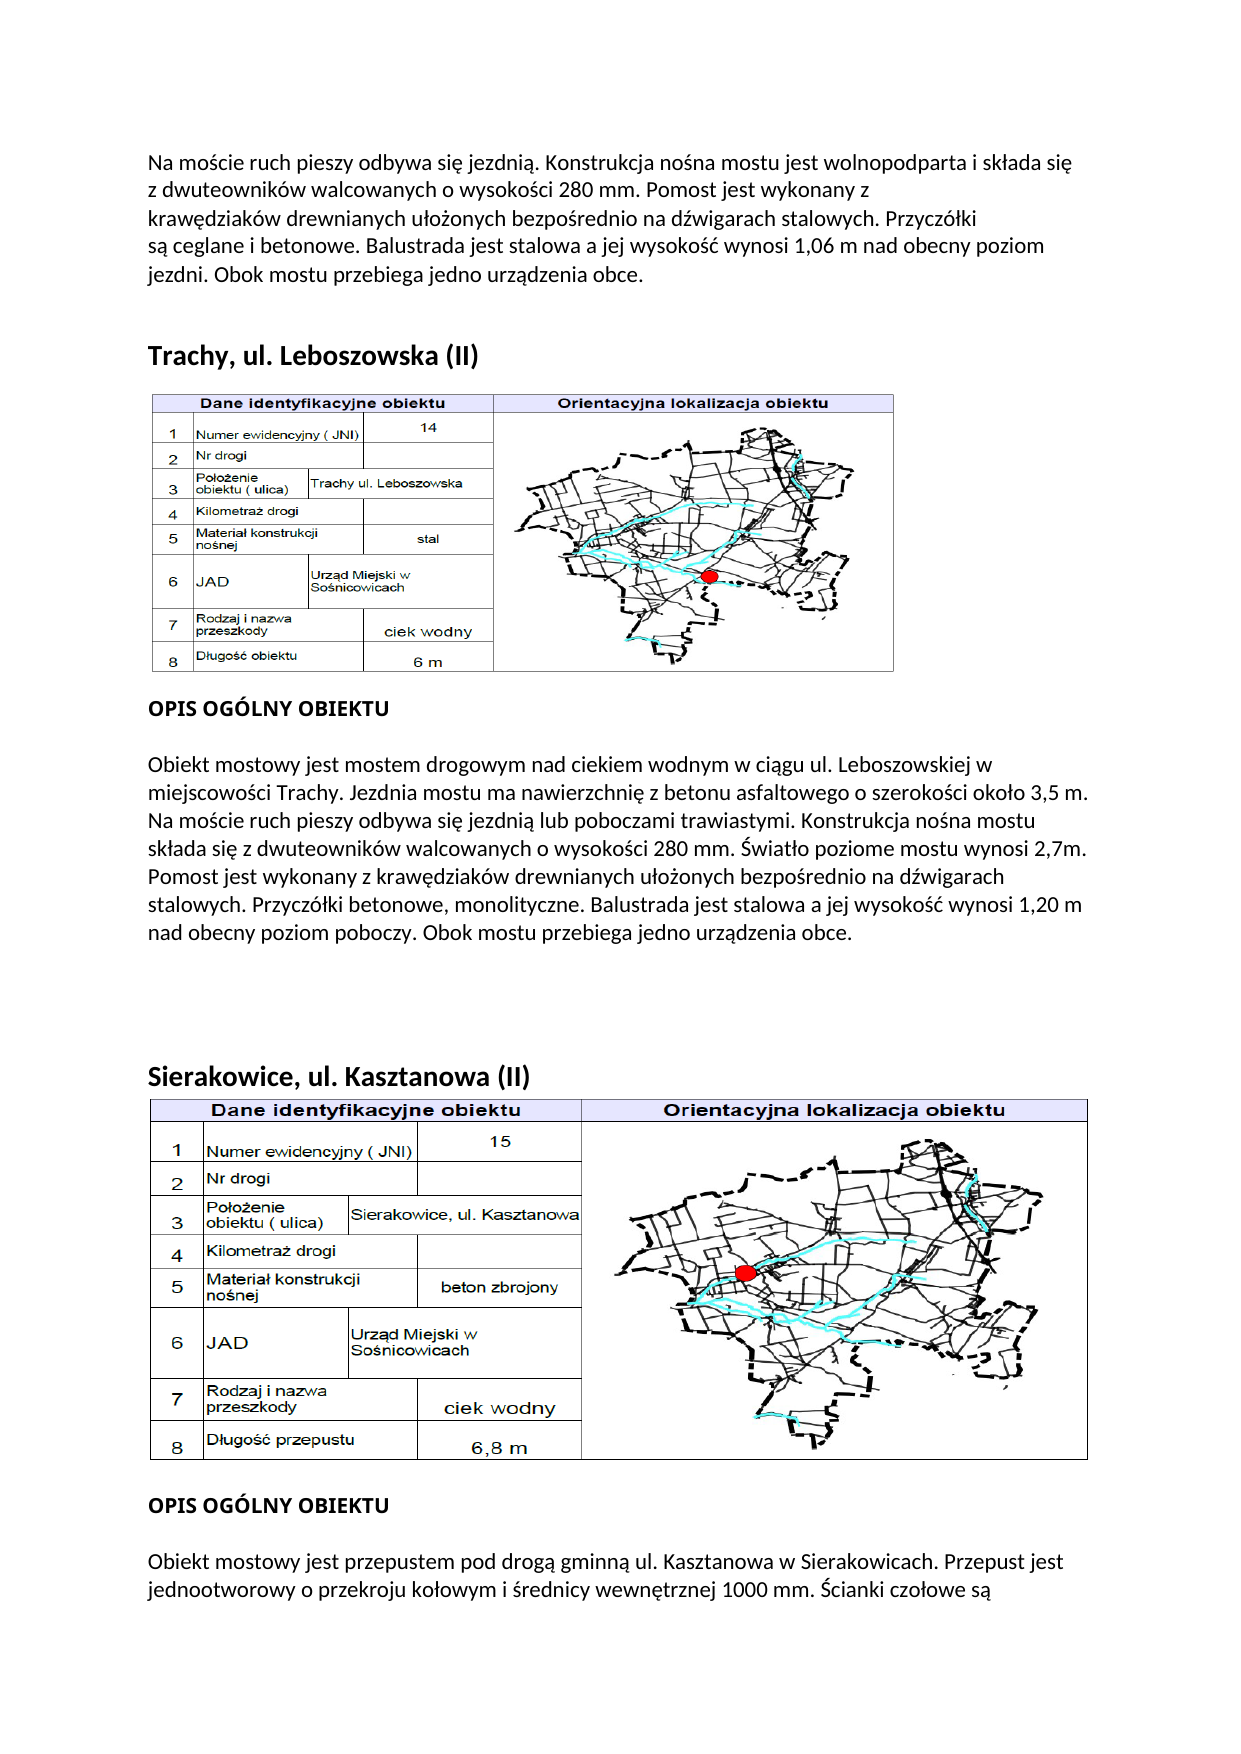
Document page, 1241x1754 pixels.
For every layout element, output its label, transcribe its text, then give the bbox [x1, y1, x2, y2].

text krawędziaków drewnianych ułożonych bezpośrednio na dźwigarach stalowych. Przyczółki [148, 204, 1093, 232]
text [148, 148, 1093, 204]
text Trachy, ul. Leboszowska (II) [148, 337, 1093, 372]
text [148, 1547, 1093, 1603]
text OPIS OGÓLNY OBIEKTU [148, 1491, 1093, 1519]
text Sierakowice, ul. Kasztanowa (II) [148, 1058, 1093, 1094]
text jezdni. Obok mostu przebiega jedno urządzenia obce. [148, 260, 1093, 288]
text Obiekt mostowy jest mostem drogowym nad ciekiem wodnym w ciągu ul. Leboszowskiej w miejscowości Trachy. Jezdnia mostu ma nawierzchnię z betonu asfaltowego o szerokości około 3,5 m. Na moście ruch pieszy odbywa się jezdnią lub poboczami trawiastymi. Konstrukcja nośna mostu składa się z dwuteowników walcowanych o wysokości 280 mm. Światło poziome mostu wynosi 2,7m. Pomost jest wykonany z krawędziaków drewnianych ułożonych bezpośrednio na dźwigarach stalowych. Przyczółki betonowe, monolityczne. Balustrada jest stalowa a jej wysokość wynosi 1,20 m nad obecny poziom poboczy. Obok mostu przebiega jedno urządzenia obce. [148, 750, 1093, 946]
text OPIS OGÓLNY OBIEKTU [148, 694, 1093, 722]
text są ceglane i betonowe. Balustrada jest stalowa a jej wysokość wynosi 1,06 m nad obecny poziom [148, 232, 1093, 260]
